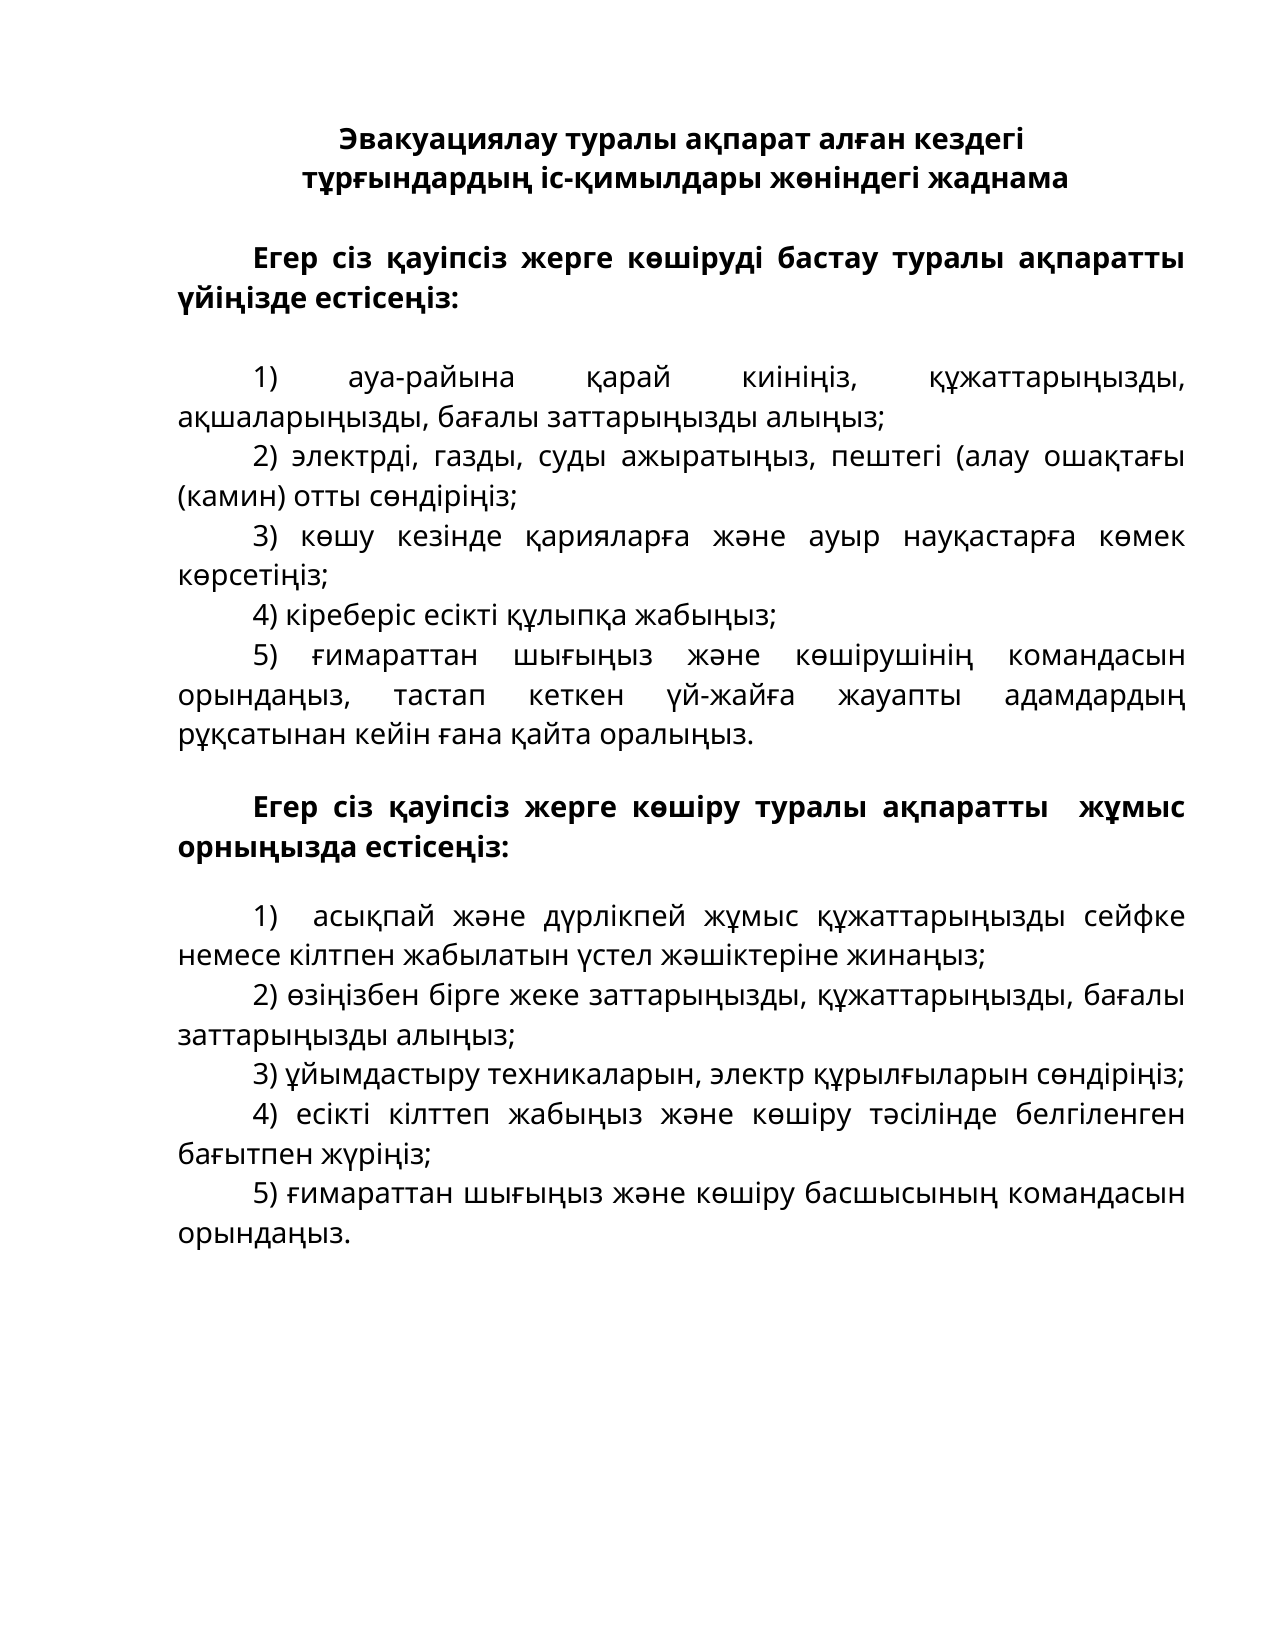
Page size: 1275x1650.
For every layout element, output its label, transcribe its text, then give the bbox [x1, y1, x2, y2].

text 2) электрді, газды, суды ажыратыңыз, пештегі (алау ошақтағы (камин) отты сөндіріңіз; [177, 436, 1186, 515]
text 1) асықпай және дүрлікпей жұмыс құжаттарыңызды сейфке немесе кілтпен жабылатын үстел жәшіктеріне жинаңыз; [177, 895, 1186, 974]
text 1) ауа-райына қарай киініңіз, құжаттарыңызды, ақшаларыңызды, бағалы заттарыңызды алыңыз; [177, 356, 1186, 436]
text 3) ұйымдастыру техникаларын, электр құрылғыларын сөндіріңіз; [177, 1053, 1186, 1093]
text Эвакуациялау туралы ақпарат алған кездегі [177, 118, 1186, 158]
text 5) ғимараттан шығыңыз және көшіру басшысының командасын орындаңыз. [177, 1173, 1186, 1252]
text тұрғындардың іс-қимылдары жөніндегі жаднама [177, 158, 1186, 197]
text 4) есікті кілттеп жабыңыз және көшіру тәсілінде белгіленген бағытпен жүріңіз; [177, 1093, 1186, 1173]
text Егер сіз қауіпсіз жерге көшіруді бастау туралы ақпаратты үйіңізде естісеңіз: [177, 237, 1186, 317]
text 4) кіреберіс есікті құлыпқа жабыңыз; [177, 594, 1186, 634]
text 3) көшу кезінде қарияларға және ауыр науқастарға көмек көрсетіңіз; [177, 515, 1186, 594]
text Егер сіз қауіпсіз жерге көшіру туралы ақпаратты жұмыс орныңызда естісеңіз: [177, 787, 1186, 866]
text 5) ғимараттан шығыңыз және көшірушінің командасын орындаңыз, тастап кеткен үй-жайға жауапты адамдардың рұқсатынан кейін ғана қайта оралыңыз. [177, 634, 1186, 753]
text 2) өзіңізбен бірге жеке заттарыңызды, құжаттарыңызды, бағалы заттарыңызды алыңыз; [177, 974, 1186, 1053]
